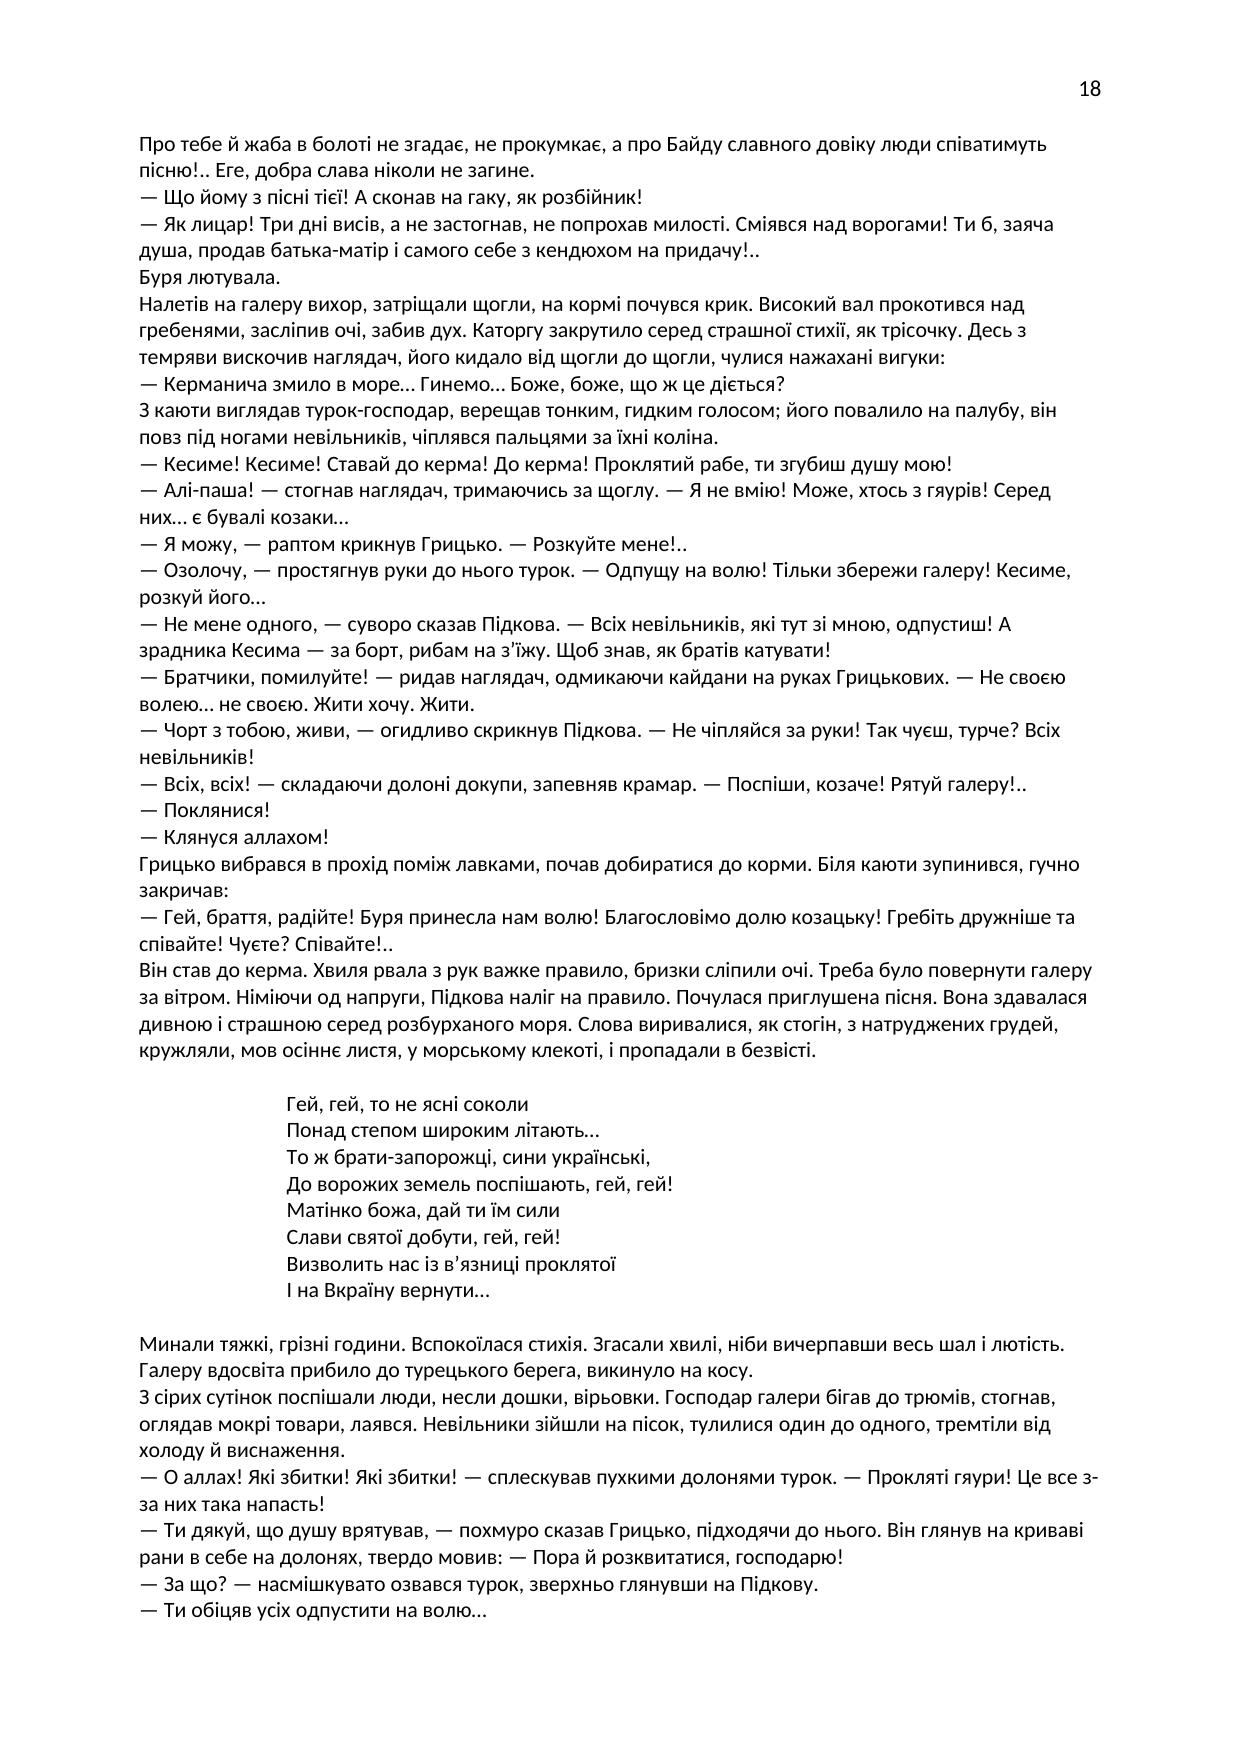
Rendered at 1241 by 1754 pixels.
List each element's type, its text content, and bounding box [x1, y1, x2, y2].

text Понад степом широким літають… [139, 1116, 1101, 1143]
text — Чорт з тобою, живи, — огидливо скрикнув Підкова. — Не чіпляйся за руки! Так чуєш, турче? Всіх невільників! [139, 716, 1101, 770]
text Визволить нас із в’язниці проклятої [139, 1250, 1101, 1276]
text З каюти виглядав турок-господар, верещав тонким, гидким голосом; його повалило на палубу, він повз під ногами невільників, чіплявся пальцями за їхні коліна. [139, 396, 1101, 450]
text Грицько вибрався в прохід поміж лавками, почав добиратися до корми. Біля каюти зупинився, гучно закричав: [139, 850, 1101, 903]
text — Як лицар! Три дні висів, а не застогнав, не попрохав милості. Сміявся над ворогами! Ти б, заяча душа, продав батька-матір і самого себе з кендюхом на придачу!.. [139, 210, 1101, 263]
text Він став до керма. Хвиля рвала з рук важке правило, бризки сліпили очі. Треба було повернути галеру за вітром. Німіючи од напруги, Підкова наліг на правило. Почулася приглушена пісня. Вона здавалася дивною і страшною серед розбурханого моря. Слова виривалися, як стогін, з натруджених грудей, кружляли, мов осіннє листя, у морському клекоті, і пропадали в безвісті. [139, 956, 1101, 1063]
text — Озолочу, — простягнув руки до нього турок. — Одпущу на волю! Тільки збережи галеру! Кесиме, розкуй його… [139, 556, 1101, 610]
text — Ти дякуй, що душу врятував, — похмуро сказав Грицько, підходячи до нього. Він глянув на криваві рани в себе на долонях, твердо мовив: — Пора й розквитатися, господарю! [139, 1516, 1101, 1570]
text — Я можу, — раптом крикнув Грицько. — Розкуйте мене!.. [139, 530, 1101, 556]
text — Кесиме! Кесиме! Ставай до керма! До керма! Проклятий рабе, ти згубиш душу мою! [139, 450, 1101, 476]
text — Поклянися! [139, 796, 1101, 823]
text — Клянуся аллахом! [139, 823, 1101, 850]
text — Керманича змило в море… Гинемо… Боже, боже, що ж це діється? [139, 370, 1101, 396]
text — Не мене одного, — суворо сказав Підкова. — Всіх невільників, які тут зі мною, одпустиш! А зрадника Кесима — за борт, рибам на з’їжу. Щоб знав, як братів катувати! [139, 610, 1101, 663]
text — Всіх, всіх! — складаючи долоні докупи, запевняв крамар. — Поспіши, козаче! Рятуй галеру!.. [139, 770, 1101, 796]
text Налетів на галеру вихор, затріщали щогли, на кормі почувся крик. Високий вал прокотився над гребенями, засліпив очі, забив дух. Каторгу закрутило серед страшної стихії, як трісочку. Десь з темряви вискочив наглядач, його кидало від щогли до щогли, чулися нажахані вигуки: [139, 290, 1101, 370]
text До ворожих земель поспішають, гей, гей! [139, 1170, 1101, 1196]
text Матінко божа, дай ти їм сили [139, 1196, 1101, 1223]
text Гей, гей, то не ясні соколи [139, 1090, 1101, 1116]
text Слави святої добути, гей, гей! [139, 1223, 1101, 1250]
text Буря лютувала. [139, 263, 1101, 290]
text І на Вкраїну вернути… [139, 1276, 1101, 1303]
text То ж брати-запорожці, сини українські, [139, 1143, 1101, 1170]
text — О аллах! Які збитки! Які збитки! — сплескував пухкими долонями турок. — Прокляті гяури! Це все з-за них така напасть! [139, 1463, 1101, 1516]
text — Алі-паша! — стогнав наглядач, тримаючись за щоглу. — Я не вмію! Може, хтось з гяурів! Серед них… є бувалі козаки… [139, 476, 1101, 530]
text — Гей, браття, радійте! Буря принесла нам волю! Благословімо долю козацьку! Гребіть дружніше та співайте! Чуєте? Співайте!.. [139, 903, 1101, 956]
text — Ти обіцяв усіх одпустити на волю… [139, 1596, 1101, 1623]
text З сірих сутінок поспішали люди, несли дошки, вірьовки. Господар галери бігав до трюмів, стогнав, оглядав мокрі товари, лаявся. Невільники зійшли на пісок, тулилися один до одного, тремтіли від холоду й виснаження. [139, 1383, 1101, 1463]
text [139, 130, 1101, 183]
text — За що? — насмішкувато озвався турок, зверхньо глянувши на Підкову. [139, 1570, 1101, 1596]
text Минали тяжкі, грізні години. Вспокоїлася стихія. Згасали хвилі, ніби вичерпавши весь шал і лютість. Галеру вдосвіта прибило до турецького берега, викинуло на косу. [139, 1330, 1101, 1383]
text — Що йому з пісні тієї! А сконав на гаку, як розбійник! [139, 183, 1101, 210]
text — Братчики, помилуйте! — ридав наглядач, одмикаючи кайдани на руках Грицькових. — Не своєю волею… не своєю. Жити хочу. Жити. [139, 663, 1101, 716]
